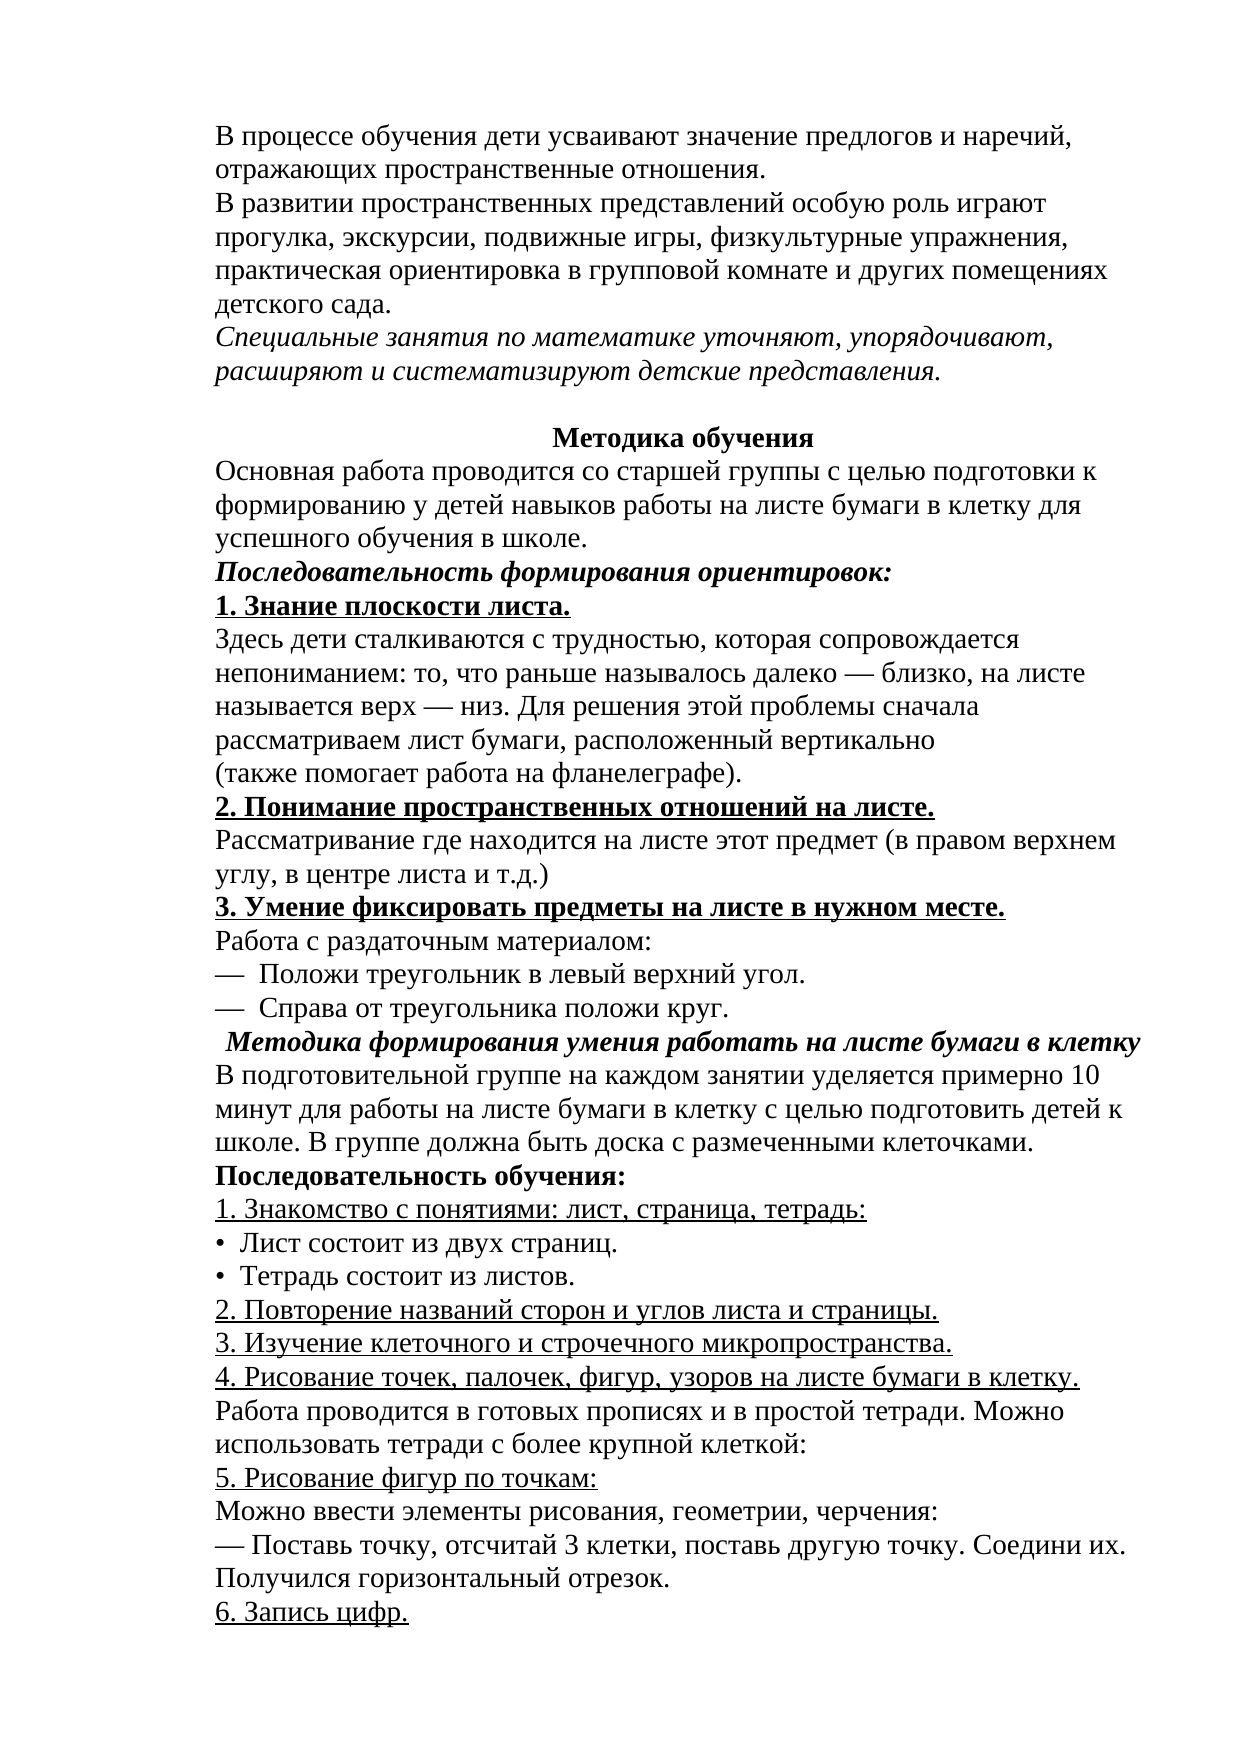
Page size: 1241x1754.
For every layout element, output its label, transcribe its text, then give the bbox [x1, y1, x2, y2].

text • Лист состоит из двух страниц. [215, 1225, 1152, 1258]
text В развитии пространственных представлений особую роль играют прогулка, экскурсии, подвижные игры, физкультурные упражнения, практическая ориентировка в групповой комнате и других помещениях детского сада. [215, 185, 1152, 319]
text 3. Умение фиксировать предметы на листе в нужном месте. [215, 889, 1152, 923]
text Специальные занятия по математике уточняют, упорядочивают, расширяют и систематизируют детские представления. [215, 319, 1152, 386]
text Методика формирования умения работать на листе бумаги в клетку [215, 1024, 1152, 1057]
text Методика обучения [215, 420, 1152, 453]
text Основная работа проводится со старшей группы с целью подготовки к формированию у детей навыков работы на листе бумаги в клетку для успешного обучения в школе. [215, 453, 1152, 554]
text 1. Знание плоскости листа. [215, 588, 1152, 621]
text 4. Рисование точек, палочек, фигур, узоров на листе бумаги в клетку. [215, 1359, 1152, 1393]
text В подготовительной группе на каждом занятии уделяется примерно 10 минут для работы на листе бумаги в клетку с целью подготовить детей к школе. В группе должна быть доска с размеченными клеточками. [215, 1057, 1152, 1158]
text Последовательность формирования ориентировок: [215, 554, 1152, 588]
text — Поставь точку, отсчитай 3 клетки, поставь другую точку. Соедини их. Получился горизонтальный отрезок. [215, 1527, 1152, 1594]
text — Положи треугольник в левый верхний угол. [215, 957, 1152, 990]
text 6. Запись цифр. [215, 1594, 1152, 1627]
text (также помогает работа на фланелеграфе). [215, 755, 1152, 789]
text 2. Понимание пространственных отношений на листе. [215, 789, 1152, 822]
text В процессе обучения дети усваивают значение предлогов и наречий, отражающих пространственные отношения. [215, 118, 1152, 185]
text 5. Рисование фигур по точкам: [215, 1460, 1152, 1493]
text 3. Изучение клеточного и строчечного микропространства. [215, 1326, 1152, 1359]
text 1. Знакомство с понятиями: лист, страница, тетрадь: [215, 1191, 1152, 1225]
text Рассматривание где находится на листе этот предмет (в правом верхнем углу, в центре листа и т.д.) [215, 822, 1152, 889]
text 2. Повторение названий сторон и углов листа и страницы. [215, 1292, 1152, 1326]
text Последовательность обучения: [215, 1158, 1152, 1191]
text — Справа от треугольника положи круг. [215, 990, 1152, 1024]
text • Тетрадь состоит из листов. [215, 1258, 1152, 1292]
text Работа проводится в готовых прописях и в простой тетради. Можно использовать тетради с более крупной клеткой: [215, 1393, 1152, 1460]
text Работа с раздаточным материалом: [215, 923, 1152, 957]
text Можно ввести элементы рисования, геометрии, черчения: [215, 1493, 1152, 1527]
text Здесь дети сталкиваются с трудностью, которая сопровождается непониманием: то, что раньше называлось далеко — близко, на листе называется верх — низ. Для решения этой проблемы сначала рассматриваем лист бумаги, расположенный вертикально [215, 621, 1152, 755]
